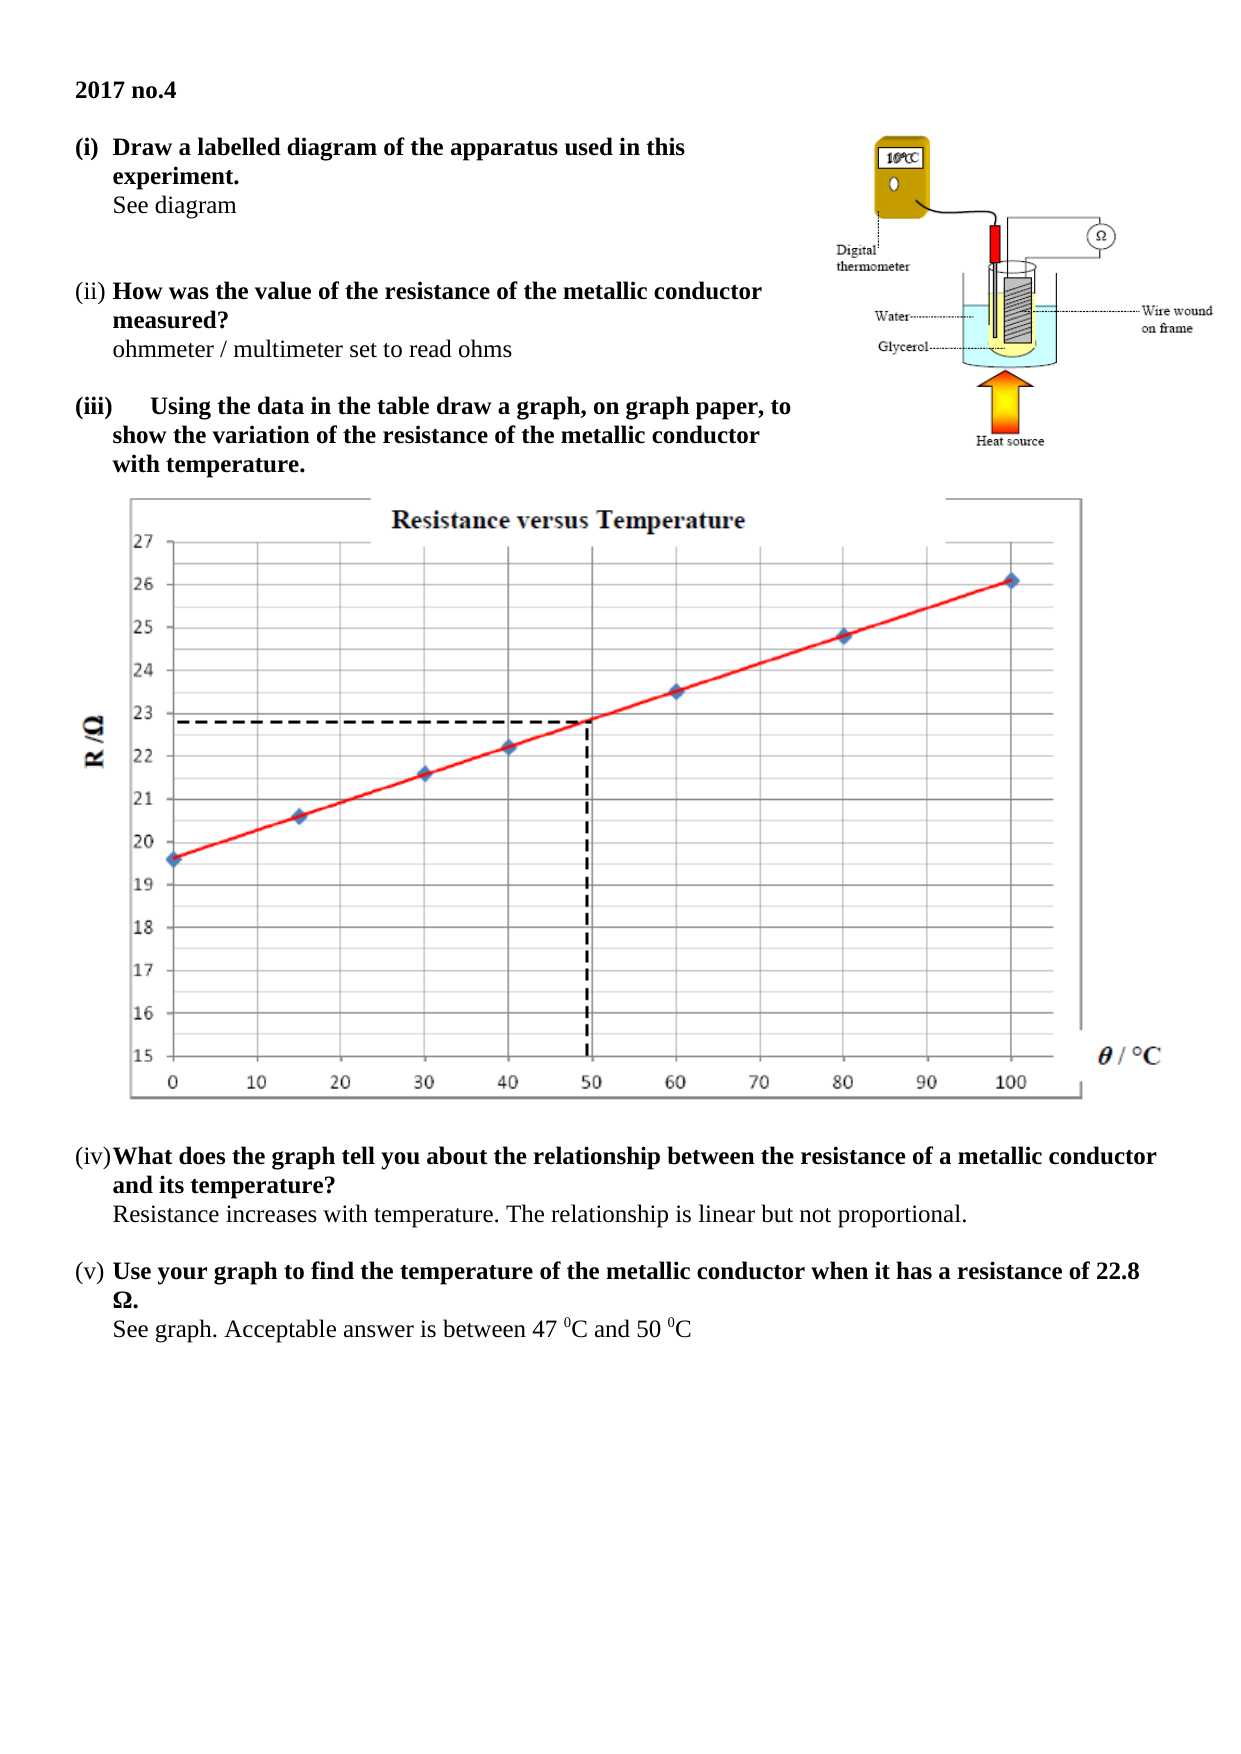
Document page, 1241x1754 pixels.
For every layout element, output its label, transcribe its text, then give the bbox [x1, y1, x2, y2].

list Use your graph to find the temperature of the metallic conductor when it has a resistance of 22.8 Ω. See graph. Acceptable answer is between 47 0C and 50 0C [75, 1256, 1165, 1342]
list How was the value of the resistance of the metallic conductor measured? ohmmeter / multimeter set to read ohms [75, 276, 828, 362]
text 2017 no.4 [75, 75, 1165, 104]
picture [77, 494, 1168, 1113]
list What does the graph tell you about the relationship between the resistance of a metallic conductor and its temperature? Resistance increases with temperature. The relationship is linear but not proportional. [75, 1141, 1165, 1227]
list Draw a labelled diagram of the apparatus used in this experiment. See diagram [75, 132, 1165, 219]
